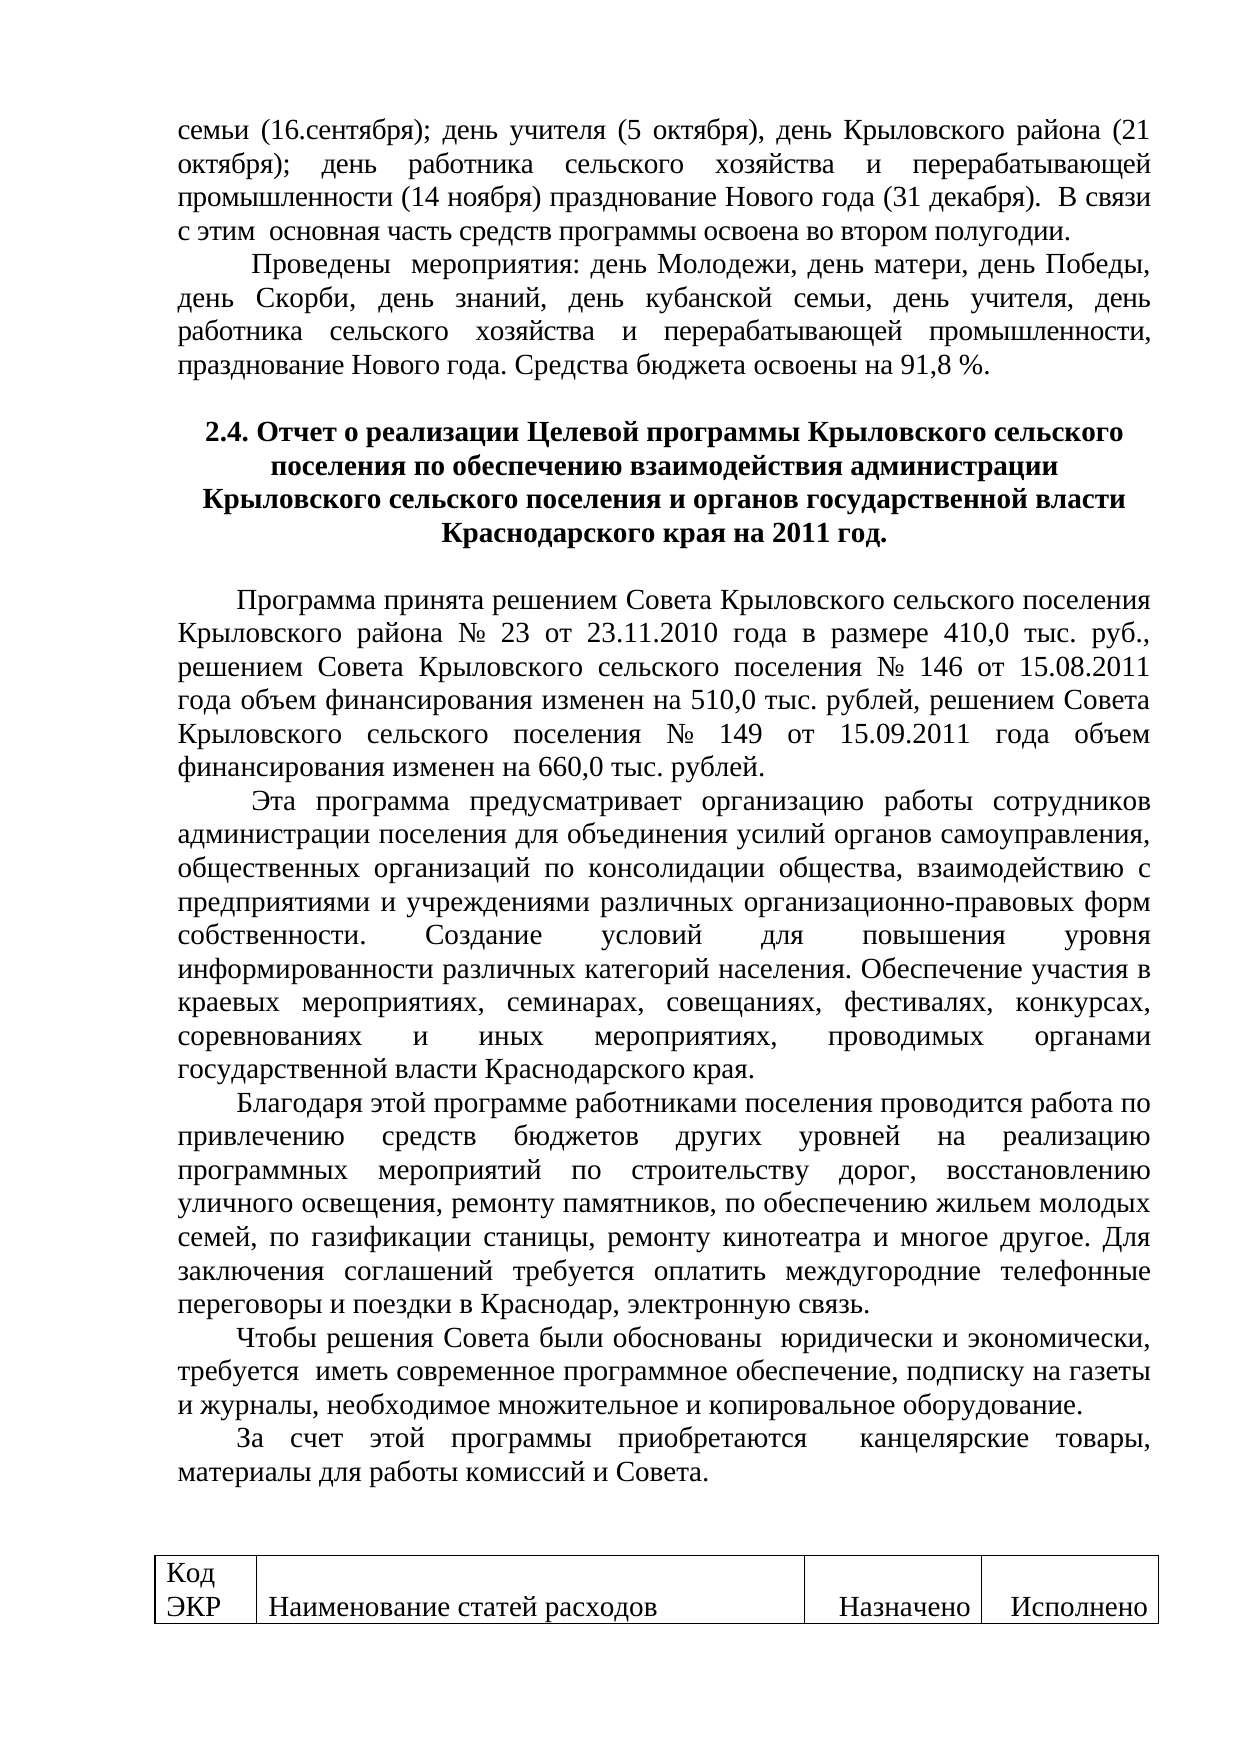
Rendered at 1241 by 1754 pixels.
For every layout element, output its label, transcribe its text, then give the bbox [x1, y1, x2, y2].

table_header Исполнено [982, 1556, 1158, 1623]
text За счет этой программы приобретаются канцелярские товары, материалы для работы комиссий и Совета. [177, 1420, 1152, 1487]
text 2.4. Отчет о реализации Целевой программы Крыловского сельского поселения по обеспечению взаимодействия администрации Крыловского сельского поселения и органов государственной власти Краснодарского края на 2011 год. [177, 414, 1152, 548]
table_header Назначено [805, 1556, 981, 1623]
text Эта программа предусматривает организацию работы сотрудников администрации поселения для объединения усилий органов самоуправления, общественных организаций по консолидации общества, взаимодействию с предприятиями и учреждениями различных организационно-правовых форм собственности. Создание условий для повышения уровня информированности различных категорий населения. Обеспечение участия в краевых мероприятиях, семинарах, совещаниях, фестивалях, конкурсах, соревнованиях и иных мероприятиях, проводимых органами государственной власти Краснодарского края. [177, 783, 1152, 1085]
table_header Код ЭКР [156, 1556, 256, 1623]
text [177, 112, 1152, 246]
text Проведены мероприятия: день Молодежи, день матери, день Победы, день Скорби, день знаний, день кубанской семьи, день учителя, день работника сельского хозяйства и перерабатывающей промышленности, празднование Нового года. Средства бюджета освоены на 91,8 %. [177, 246, 1152, 381]
table_header Наименование статей расходов [257, 1556, 804, 1623]
text Благодаря этой программе работниками поселения проводится работа по привлечению средств бюджетов других уровней на реализацию программных мероприятий по строительству дорог, восстановлению уличного освещения, ремонту памятников, по обеспечению жильем молодых семей, по газификации станицы, ремонту кинотеатра и многое другое. Для заключения соглашений требуется оплатить междугородние телефонные переговоры и поездки в Краснодар, электронную связь. [177, 1085, 1152, 1320]
text Программа принята решением Совета Крыловского сельского поселения Крыловского района № 23 от 23.11.2010 года в размере 410,0 тыс. руб., решением Совета Крыловского сельского поселения № 146 от 15.08.2011 года объем финансирования изменен на 510,0 тыс. рублей, решением Совета Крыловского сельского поселения № 149 от 15.09.2011 года объем финансирования изменен на 660,0 тыс. рублей. [177, 582, 1152, 783]
text Чтобы решения Совета были обоснованы юридически и экономически, требуется иметь современное программное обеспечение, подписку на газеты и журналы, необходимое множительное и копировальное оборудование. [177, 1320, 1152, 1420]
